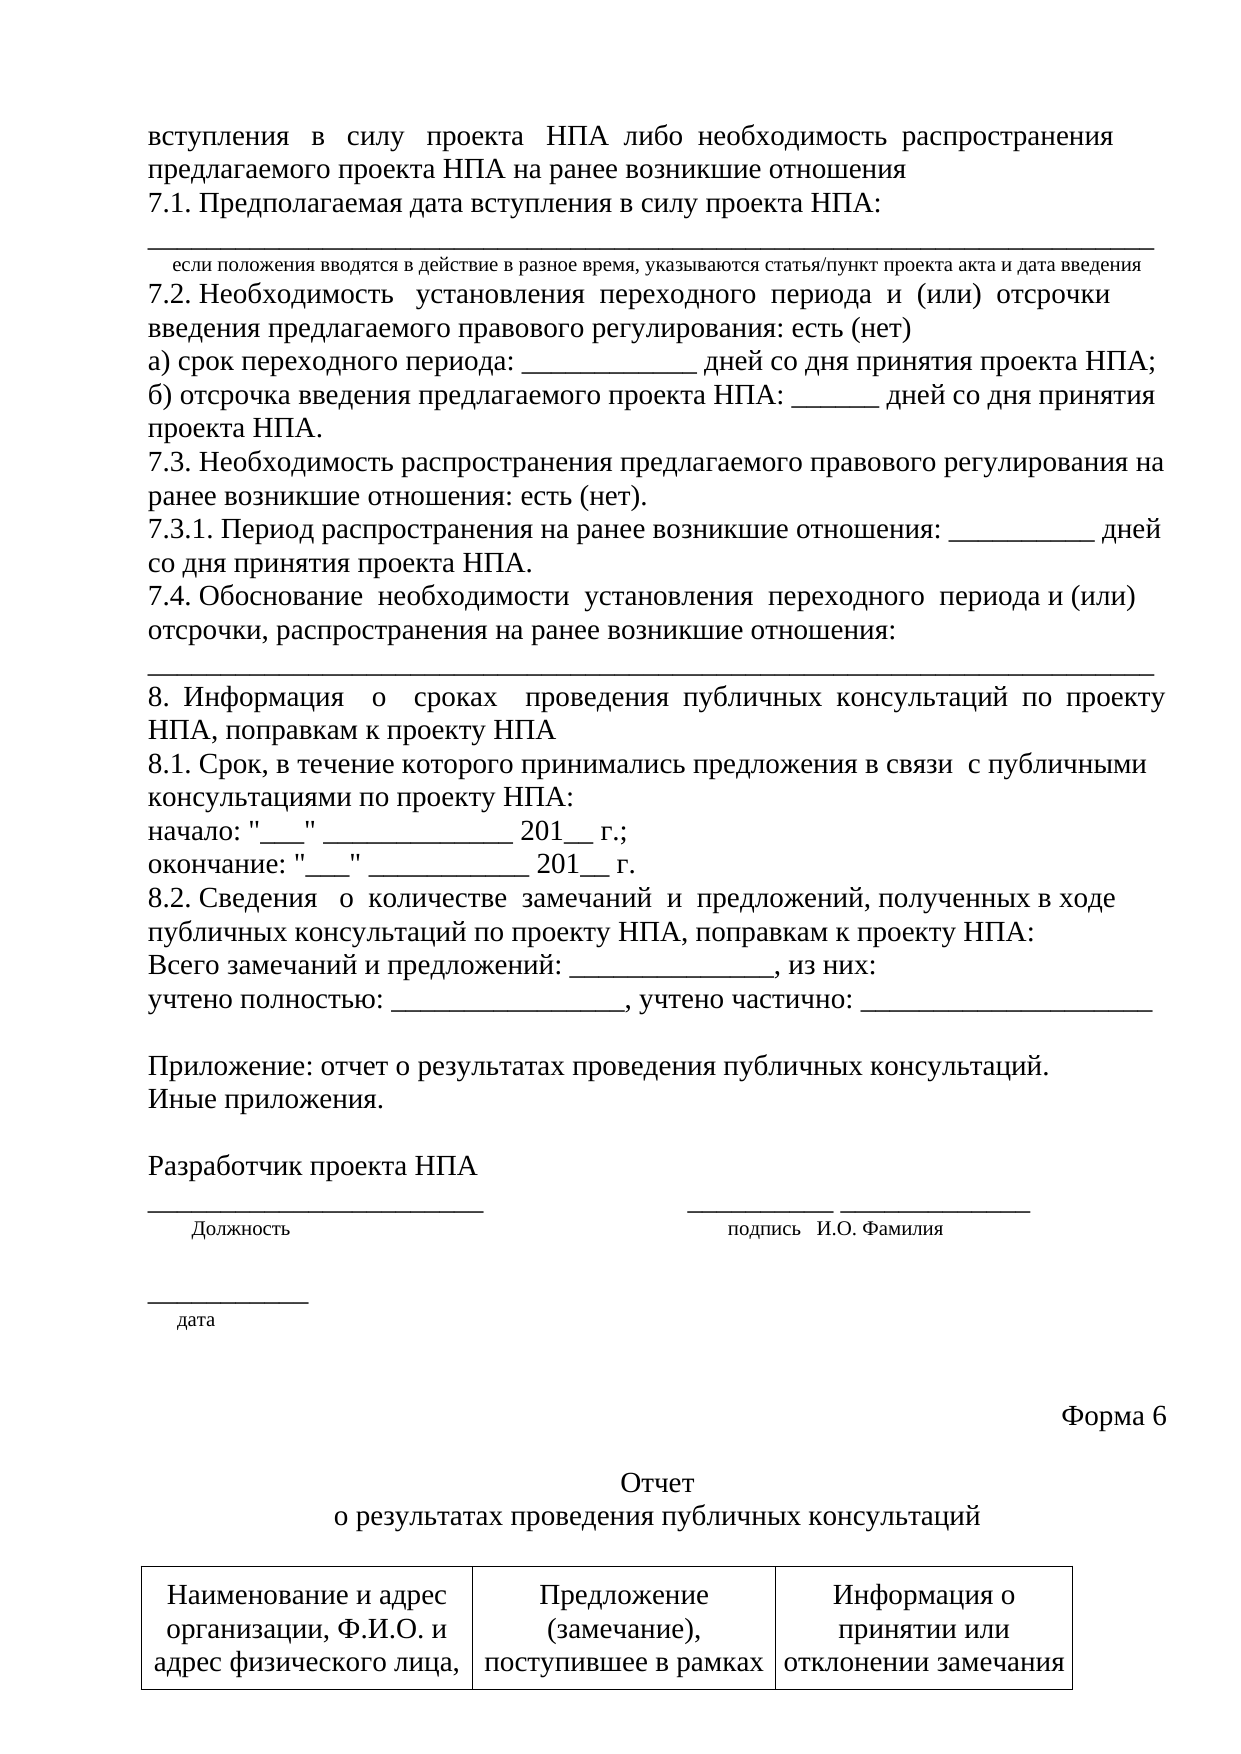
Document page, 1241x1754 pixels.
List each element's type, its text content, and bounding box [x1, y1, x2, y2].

text Иные приложения. [148, 1081, 1167, 1115]
text 7.4. Обоснование необходимости установления переходного периода и (или) [148, 578, 1167, 612]
text ранее возникшие отношения: есть (нет). [148, 478, 1167, 511]
text Приложение: отчет о результатах проведения публичных консультаций. [148, 1048, 1167, 1081]
text если положения вводятся в действие в разное время, указываются статья/пункт проекта акта и дата введения [148, 252, 1167, 276]
text окончание: "___" ___________ 201__ г. [148, 847, 1167, 880]
text Разработчик проекта НПА [148, 1148, 1167, 1182]
text дата [148, 1307, 1167, 1331]
text консультациями по проекту НПА: [148, 779, 1167, 813]
text учтено полностью: ________________, учтено частично: ____________________ [148, 981, 1167, 1014]
text проекта НПА. [148, 411, 1167, 444]
text 8. Информация о сроках проведения публичных консультаций по проекту НПА, поправкам к проекту НПА [148, 679, 1167, 746]
text со дня принятия проекта НПА. [148, 545, 1167, 578]
text 7.3. Необходимость распространения предлагаемого правового регулирования на [148, 444, 1167, 478]
text отсрочки, распространения на ранее возникшие отношения: [148, 612, 1167, 645]
text 7.2. Необходимость установления переходного периода и (или) отсрочки [148, 276, 1167, 310]
text _____________________________________________________________________ [148, 219, 1167, 252]
text Форма 6 [148, 1398, 1167, 1431]
text ___________ [148, 1273, 1167, 1307]
text _______________________ __________ _____________ [148, 1182, 1167, 1216]
text предлагаемого проекта НПА на ранее возникшие отношения [148, 152, 1167, 185]
text 7.1. Предполагаемая дата вступления в силу проекта НПА: [148, 185, 1167, 219]
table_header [776, 1567, 1072, 1688]
text б) отсрочка введения предлагаемого проекта НПА: ______ дней со дня принятия [148, 377, 1167, 411]
text публичных консультаций по проекту НПА, поправкам к проекту НПА: [148, 914, 1167, 947]
text о результатах проведения публичных консультаций [148, 1498, 1167, 1532]
text вступления в силу проекта НПА либо необходимость распространения [148, 118, 1167, 152]
text а) срок переходного периода: ____________ дней со дня принятия проекта НПА; [148, 343, 1167, 377]
text 7.3.1. Период распространения на ранее возникшие отношения: __________ дней [148, 511, 1167, 545]
text Должность подпись И.О. Фамилия [148, 1216, 1167, 1239]
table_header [142, 1567, 472, 1688]
text Отчет [148, 1465, 1167, 1498]
text Всего замечаний и предложений: ______________, из них: [148, 947, 1167, 981]
text 8.2. Сведения о количестве замечаний и предложений, полученных в ходе [148, 880, 1167, 914]
text введения предлагаемого правового регулирования: есть (нет) [148, 310, 1167, 343]
text 8.1. Срок, в течение которого принимались предложения в связи с публичными [148, 746, 1167, 779]
text начало: "___" _____________ 201__ г.; [148, 813, 1167, 847]
text _____________________________________________________________________ [148, 645, 1167, 679]
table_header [473, 1567, 775, 1688]
